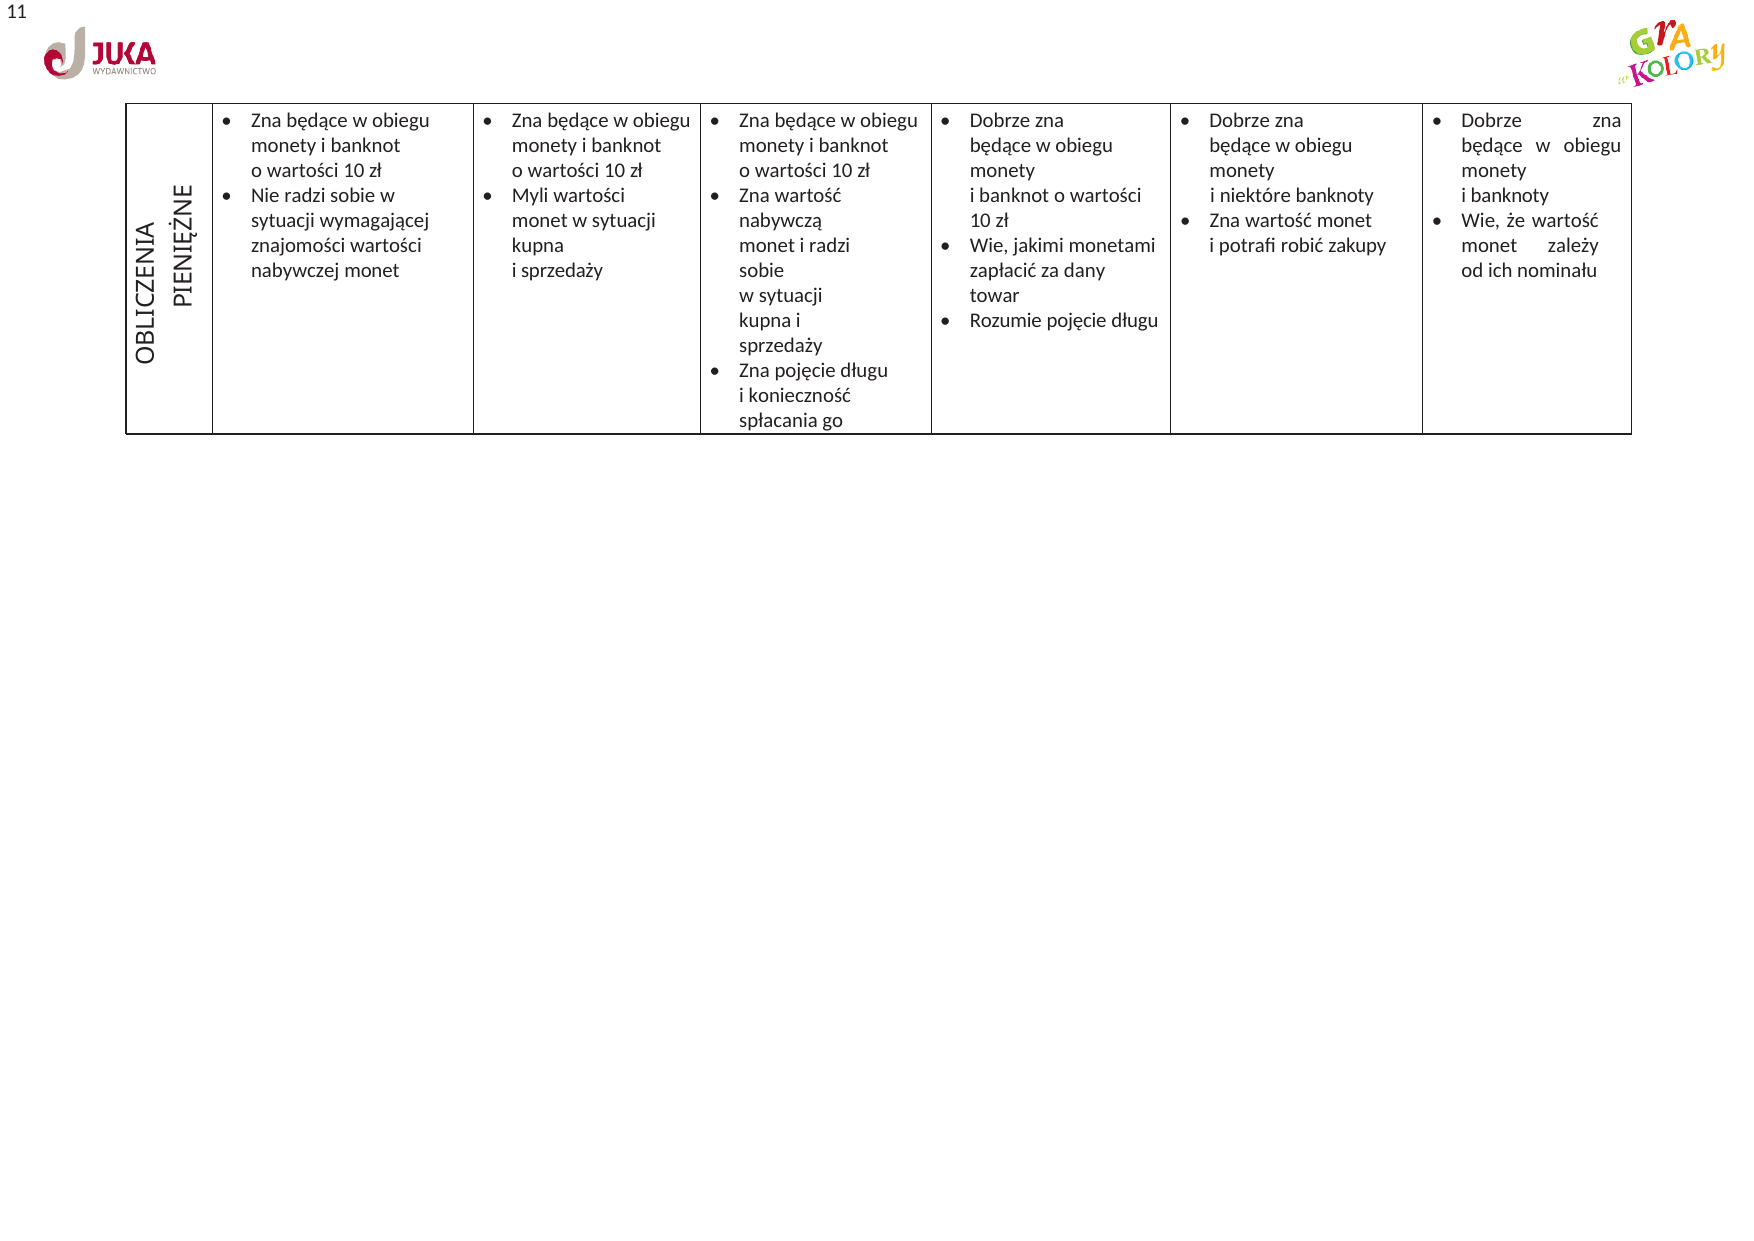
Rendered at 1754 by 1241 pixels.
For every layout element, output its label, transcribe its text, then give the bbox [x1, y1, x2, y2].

picture [44, 49, 71, 76]
table_header Dobrze zna będące w obiegu monety i banknoty Wie, że wartość monet zależy od ich nominału [1423, 104, 1631, 433]
picture [92, 42, 156, 65]
table_header Dobrze zna będące w obiegu monety i banknot o wartości 10 zł Wie, jakimi monetami zapłacić za dany towar Rozumie pojęcie długu [932, 104, 1170, 433]
table_header Zna będące w obiegu monety i banknot o wartości 10 zł Myli wartości monet w sytuacji kupna i sprzedaży [474, 104, 700, 433]
table_header OBLICZENIA [127, 104, 212, 433]
table_header Zna będące w obiegu monety i banknot o wartości 10 zł Zna wartość nabywczą monet i radzi sobie w sytuacji kupna i sprzedaży Zna pojęcie długu i konieczność spłacania go [701, 104, 931, 433]
table_header Zna będące w obiegu monety i banknot o wartości 10 zł Nie radzi sobie w sytuacji wymagającej znajomości wartości nabywczej monet [213, 104, 473, 433]
picture [1618, 20, 1725, 87]
table_header Dobrze zna będące w obiegu monety i niektóre banknoty Zna wartość monet i potraﬁ robić zakupy [1171, 104, 1422, 433]
